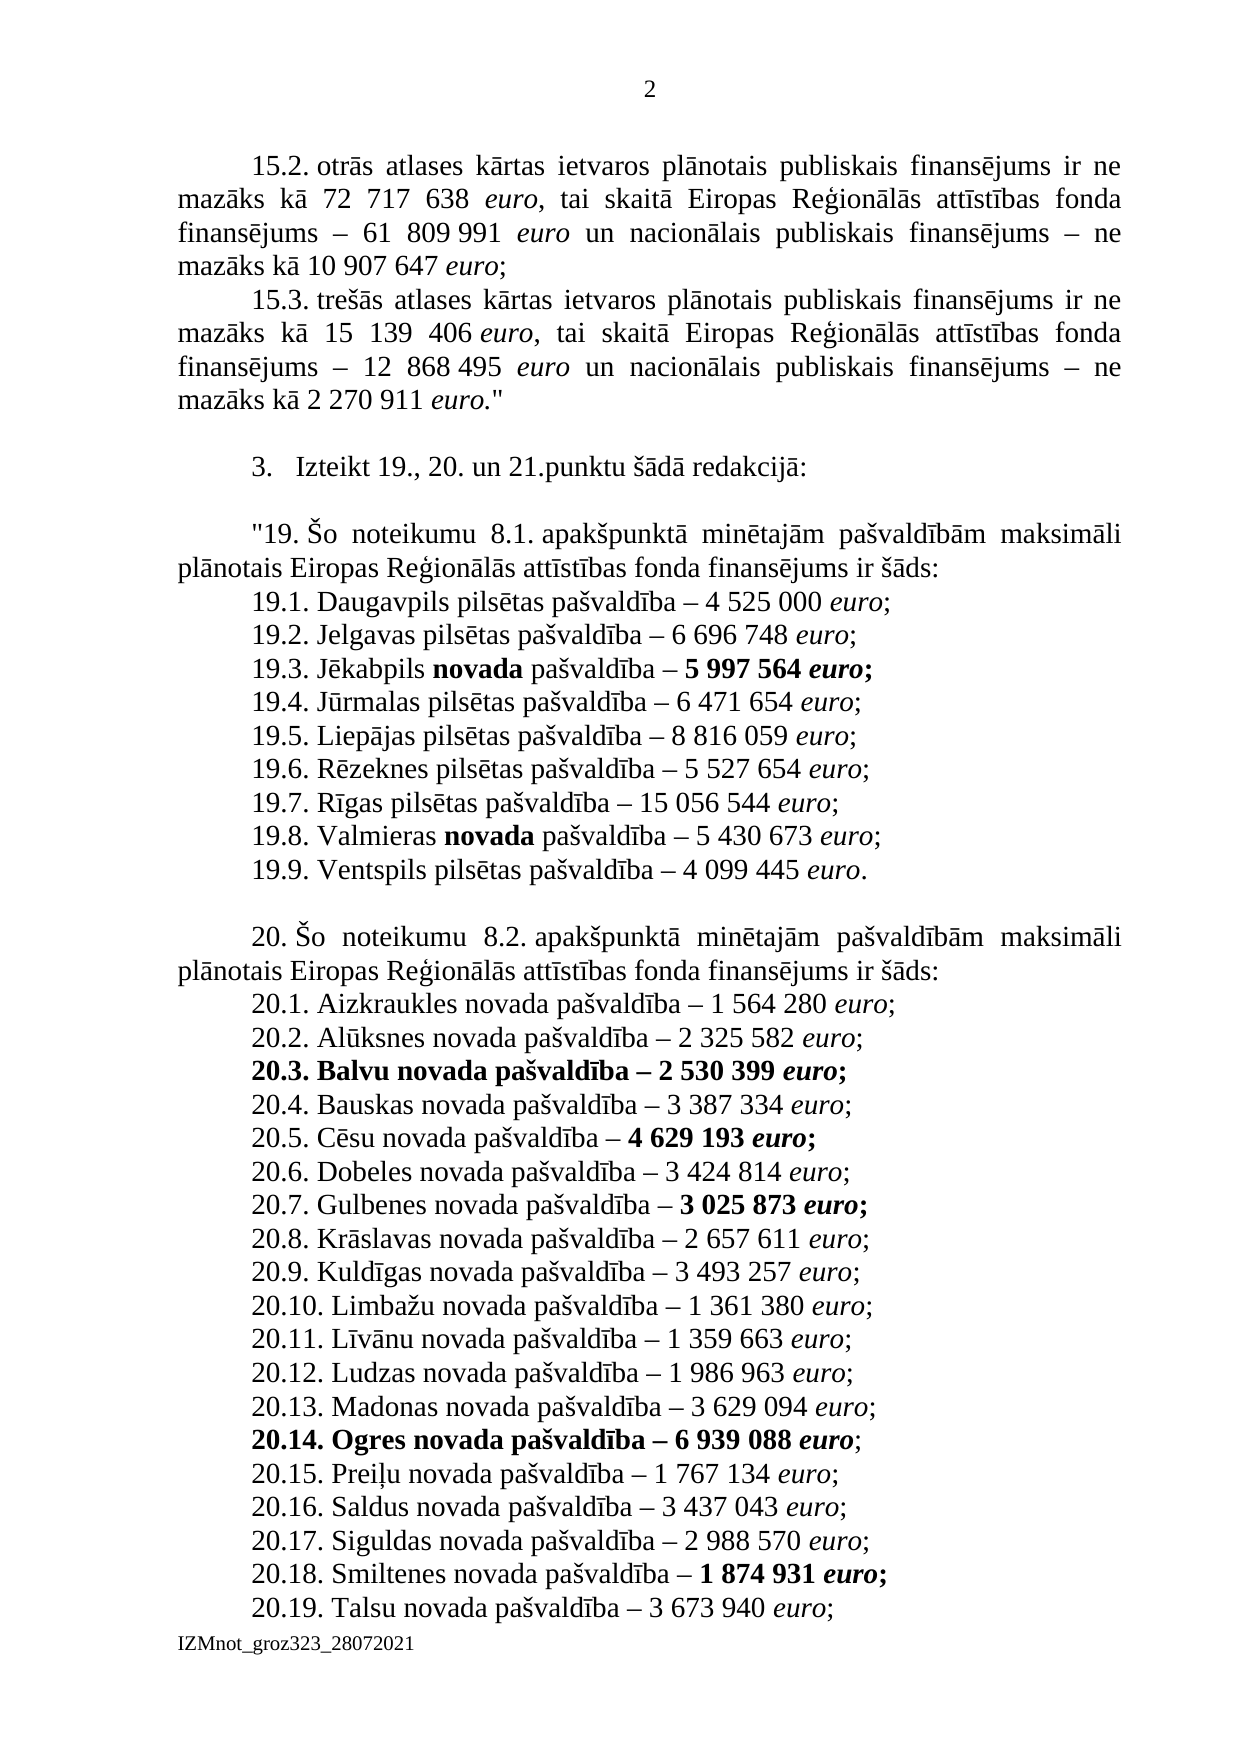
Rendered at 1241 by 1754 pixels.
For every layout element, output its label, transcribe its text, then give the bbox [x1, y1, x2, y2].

list 20.17. Siguldas novada pašvaldība – 2 988 570 euro; [177, 1523, 1122, 1556]
list 19.6. Rēzeknes pilsētas pašvaldība – 5 527 654 euro; [177, 751, 1122, 785]
list 19.3. Jēkabpils novada pašvaldība – 5 997 564 euro; [177, 651, 1122, 684]
list 20.7. Gulbenes novada pašvaldība – 3 025 873 euro; [177, 1187, 1122, 1221]
list 20.1. Aizkraukles novada pašvaldība – 1 564 280 euro; [177, 986, 1122, 1020]
list 19.8. Valmieras novada pašvaldība – 5 430 673 euro; [177, 818, 1122, 852]
list 20. Šo noteikumu 8.2. apakšpunktā minētajām pašvaldībām maksimāli plānotais Eiropas Reģionālās attīstības fonda finansējums ir šāds: [177, 919, 1122, 986]
list 19.2. Jelgavas pilsētas pašvaldība – 6 696 748 euro; [177, 617, 1122, 651]
list "19. Šo noteikumu 8.1. apakšpunktā minētajām pašvaldībām maksimāli plānotais Eiropas Reģionālās attīstības fonda finansējums ir šāds: [177, 517, 1122, 584]
list 20.18. Smiltenes novada pašvaldība – 1 874 931 euro; [177, 1556, 1122, 1590]
list 20.12. Ludzas novada pašvaldība – 1 986 963 euro; [177, 1355, 1122, 1389]
list 20.5. Cēsu novada pašvaldība – 4 629 193 euro; [177, 1120, 1122, 1154]
list 19.9. Ventspils pilsētas pašvaldība – 4 099 445 euro. [177, 852, 1122, 886]
list 20.8. Krāslavas novada pašvaldība – 2 657 611 euro; [177, 1221, 1122, 1254]
list 20.9. Kuldīgas novada pašvaldība – 3 493 257 euro; [177, 1254, 1122, 1288]
list 20.14. Ogres novada pašvaldība – 6 939 088 euro; [177, 1422, 1122, 1456]
list 19.5. Liepājas pilsētas pašvaldība – 8 816 059 euro; [177, 718, 1122, 751]
list 19.1. Daugavpils pilsētas pašvaldība – 4 525 000 euro; [177, 584, 1122, 617]
list 19.7. Rīgas pilsētas pašvaldība – 15 056 544 euro; [177, 785, 1122, 818]
list 20.15. Preiļu novada pašvaldība – 1 767 134 euro; [177, 1456, 1122, 1489]
list 15.2. otrās atlases kārtas ietvaros plānotais publiskais finansējums ir ne mazāks kā 72 717 638 euro, tai skaitā Eiropas Reģionālās attīstības fonda finansējums – 61 809 991 euro un nacionālais publiskais finansējums – ne mazāks kā 10 907 647 euro; [177, 148, 1122, 282]
list 20.16. Saldus novada pašvaldība – 3 437 043 euro; [177, 1489, 1122, 1523]
list Izteikt 19., 20. un 21.punktu šādā redakcijā: [177, 449, 1122, 483]
list 20.6. Dobeles novada pašvaldība – 3 424 814 euro; [177, 1154, 1122, 1187]
list 20.19. Talsu novada pašvaldība – 3 673 940 euro; [177, 1590, 1122, 1623]
list 19.4. Jūrmalas pilsētas pašvaldība – 6 471 654 euro; [177, 684, 1122, 718]
list 20.2. Alūksnes novada pašvaldība – 2 325 582 euro; [177, 1020, 1122, 1053]
list 20.13. Madonas novada pašvaldība – 3 629 094 euro; [177, 1389, 1122, 1422]
list 20.3. Balvu novada pašvaldība – 2 530 399 euro; [177, 1053, 1122, 1087]
list 20.11. Līvānu novada pašvaldība – 1 359 663 euro; [177, 1322, 1122, 1355]
list 20.4. Bauskas novada pašvaldība – 3 387 334 euro; [177, 1087, 1122, 1120]
list 20.10. Limbažu novada pašvaldība – 1 361 380 euro; [177, 1288, 1122, 1322]
list 15.3. trešās atlases kārtas ietvaros plānotais publiskais finansējums ir ne mazāks kā 15 139 406 euro, tai skaitā Eiropas Reģionālās attīstības fonda finansējums – 12 868 495 euro un nacionālais publiskais finansējums – ne mazāks kā 2 270 911 euro." [177, 282, 1122, 416]
